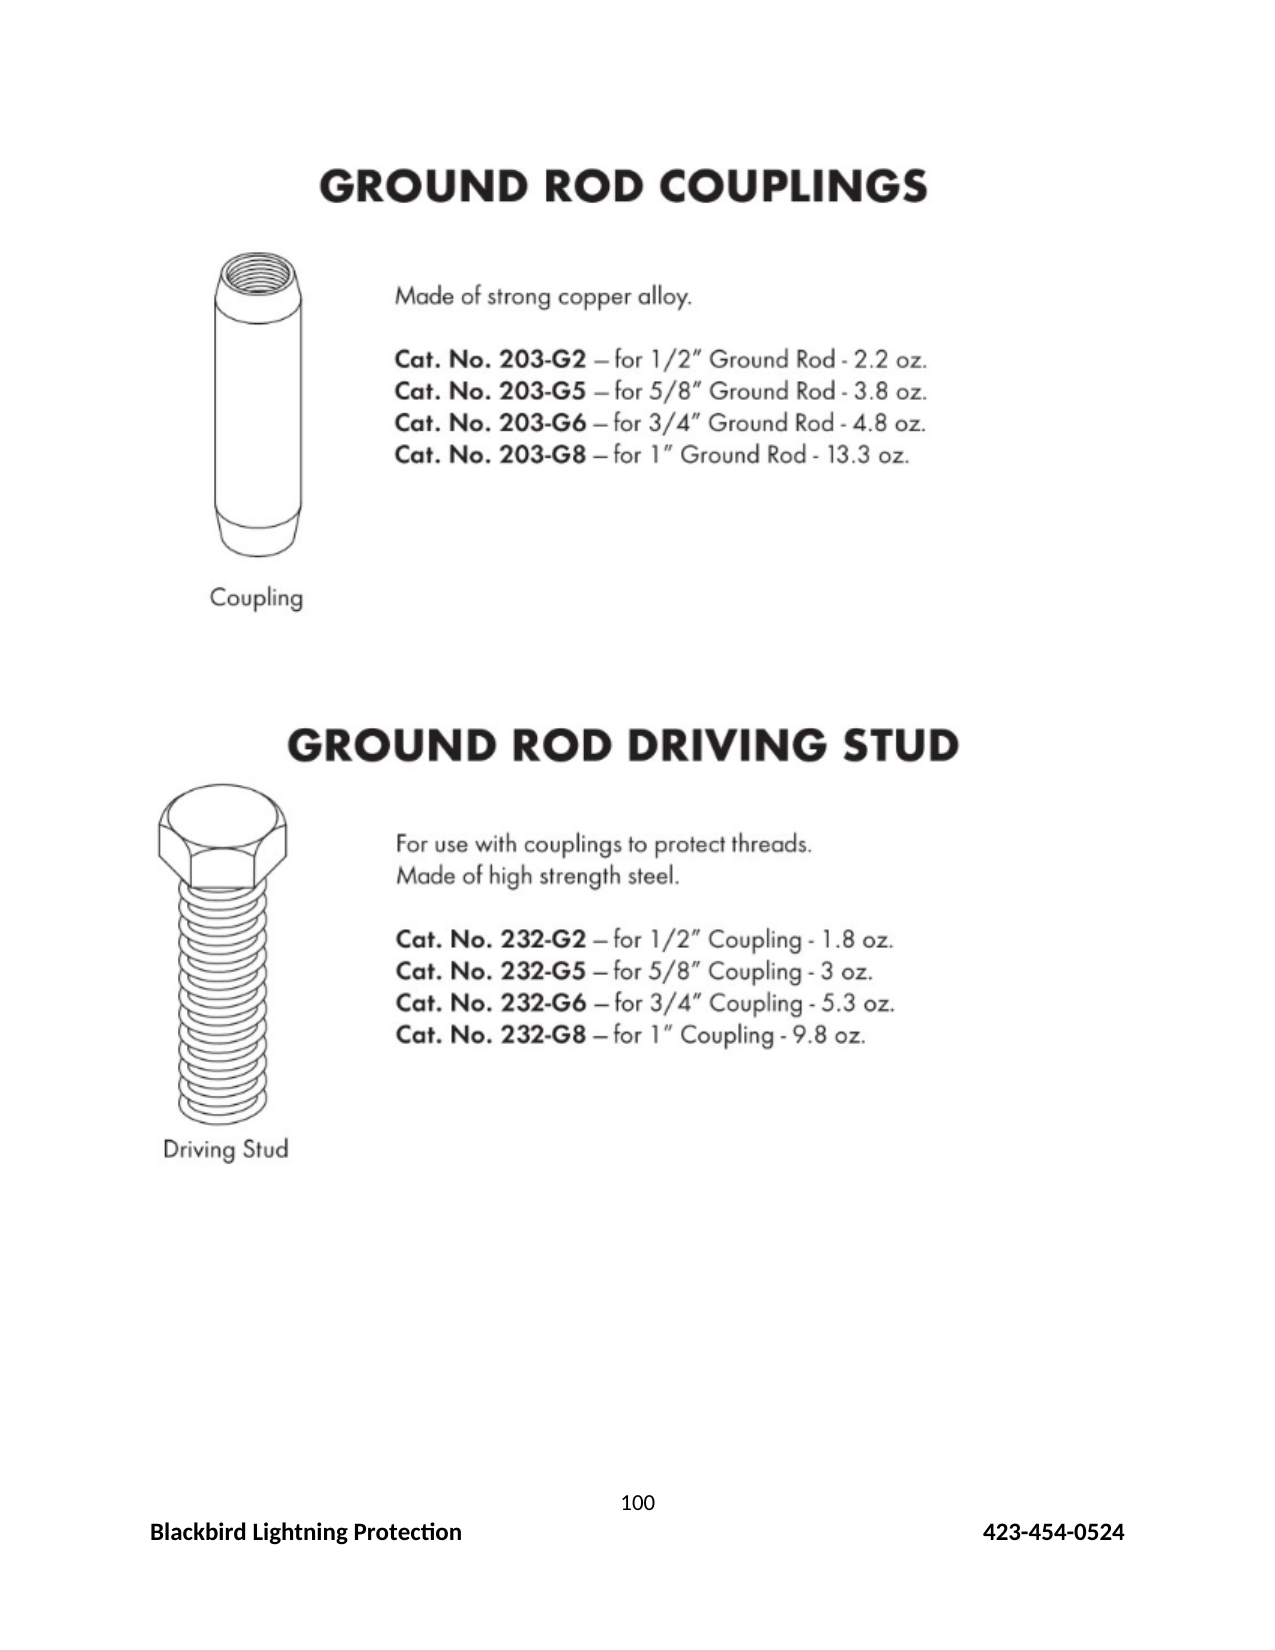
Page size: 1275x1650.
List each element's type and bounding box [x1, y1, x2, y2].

picture [150, 150, 1005, 1182]
